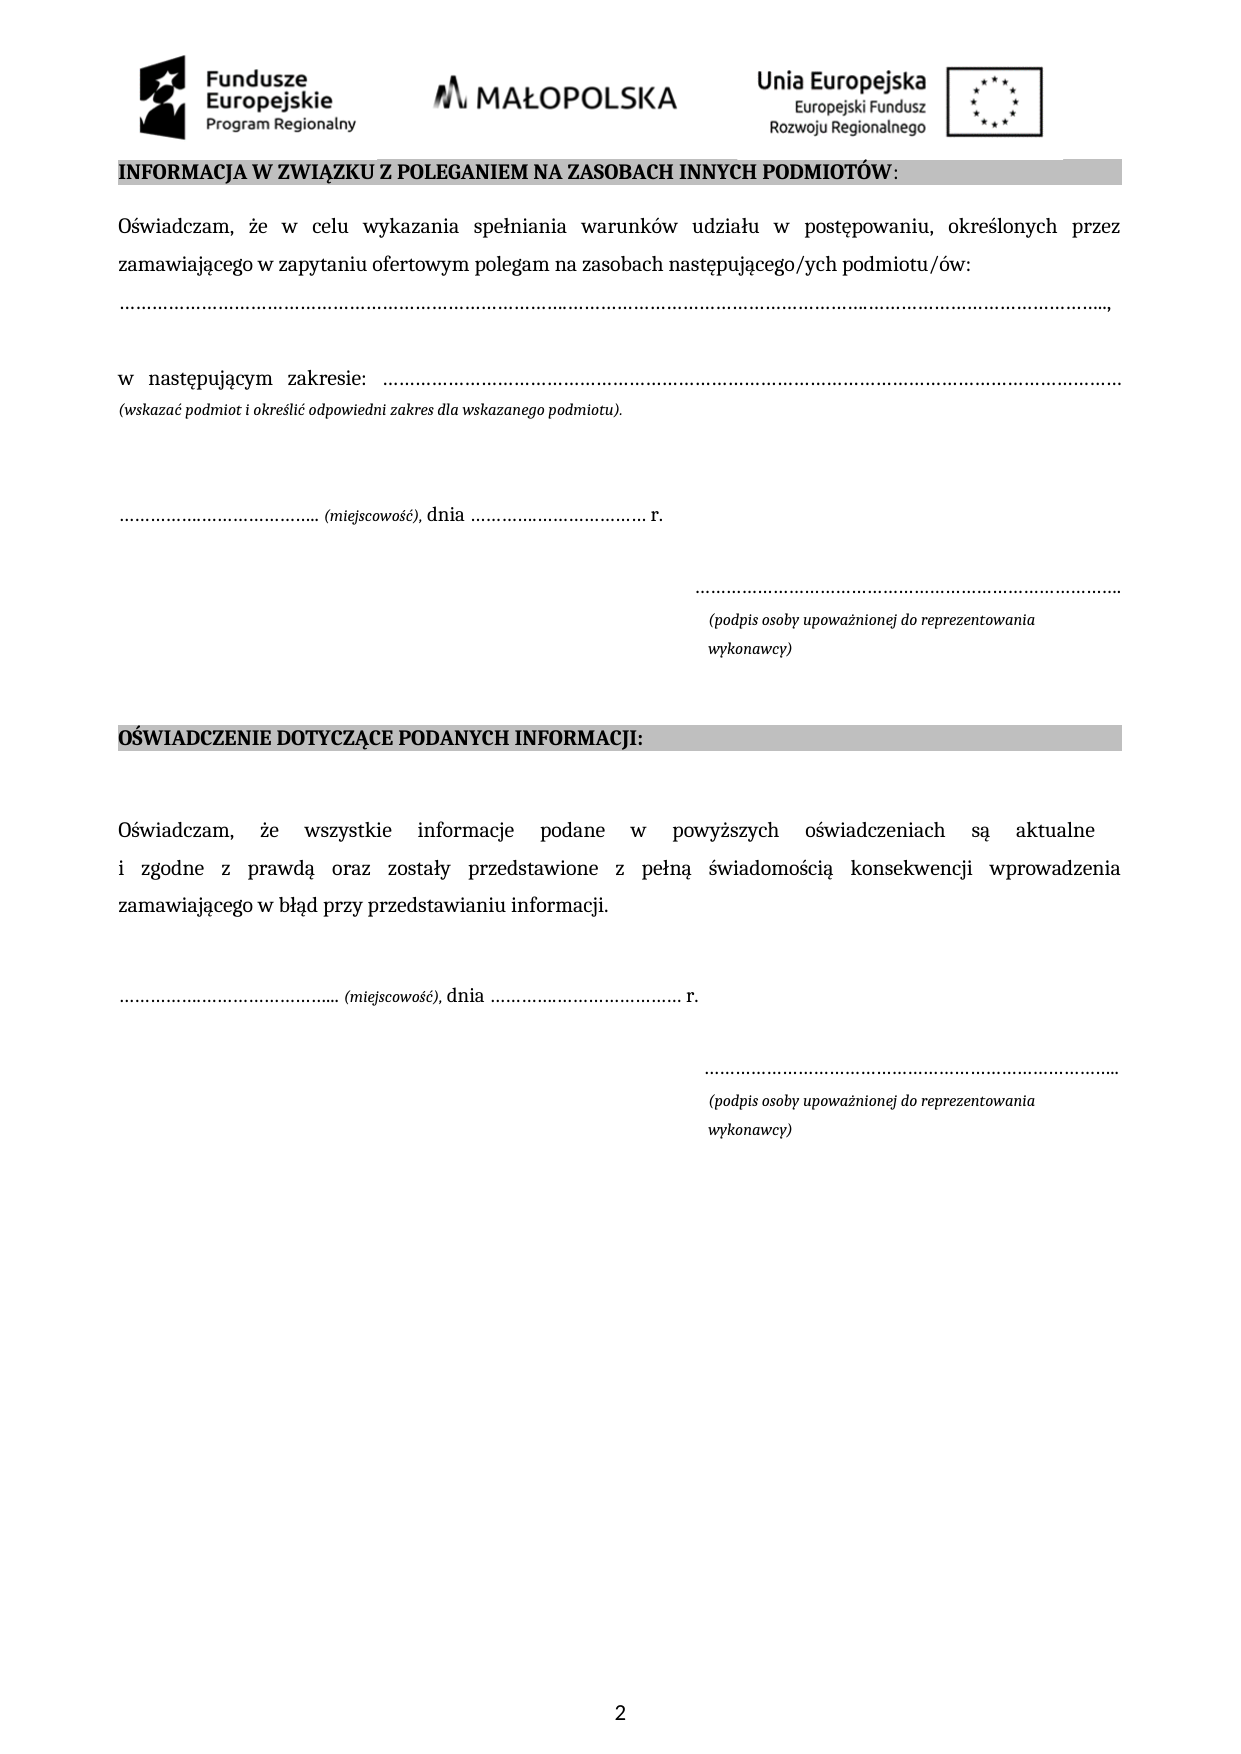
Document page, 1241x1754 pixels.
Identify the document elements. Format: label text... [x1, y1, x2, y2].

text (podpis osoby upoważnionej do reprezentowania wykonawcy) [708, 1091, 1122, 1139]
text …………….………………….. (miejscowość), dnia ………….………………… r. [118, 502, 1122, 526]
text Oświadczam, że w celu wykazania spełniania warunków udziału w postępowaniu, określonych przez zamawiającego w zapytaniu ofertowym polegam na zasobach następującego/ych podmiotu/ów: [118, 214, 1122, 277]
text …………….……………………... (miejscowość), dnia ………….…………………… r. [118, 984, 1122, 1008]
text w następującym zakresie: ……………………………………………………………………………………………………………………… (wskazać podmiot i określić odpowiedni zakres dla wskazanego podmiotu). [118, 365, 1122, 419]
text ……………………………………………………………………….……………………………………………….…………………………………….., [118, 289, 1122, 315]
text …………………………………………………………………….. [118, 1056, 1122, 1079]
text ………………………………………………………………………. [118, 574, 1122, 598]
text OŚWIADCZENIE DOTYCZĄCE PODANYCH INFORMACJI: [118, 725, 1122, 751]
picture [118, 29, 1064, 160]
text (podpis osoby upoważnionej do reprezentowania wykonawcy) [708, 610, 1122, 658]
text INFORMACJA W ZWIĄZKU Z POLEGANIEM NA ZASOBACH INNYCH PODMIOTÓW: [118, 159, 1122, 185]
text Oświadczam, że wszystkie informacje podane w powyższych oświadczeniach są aktualne i zgodne z prawdą oraz zostały przedstawione z pełną świadomością konsekwencji wprowadzenia zamawiającego w błąd przy przedstawianiu informacji. [118, 818, 1122, 918]
